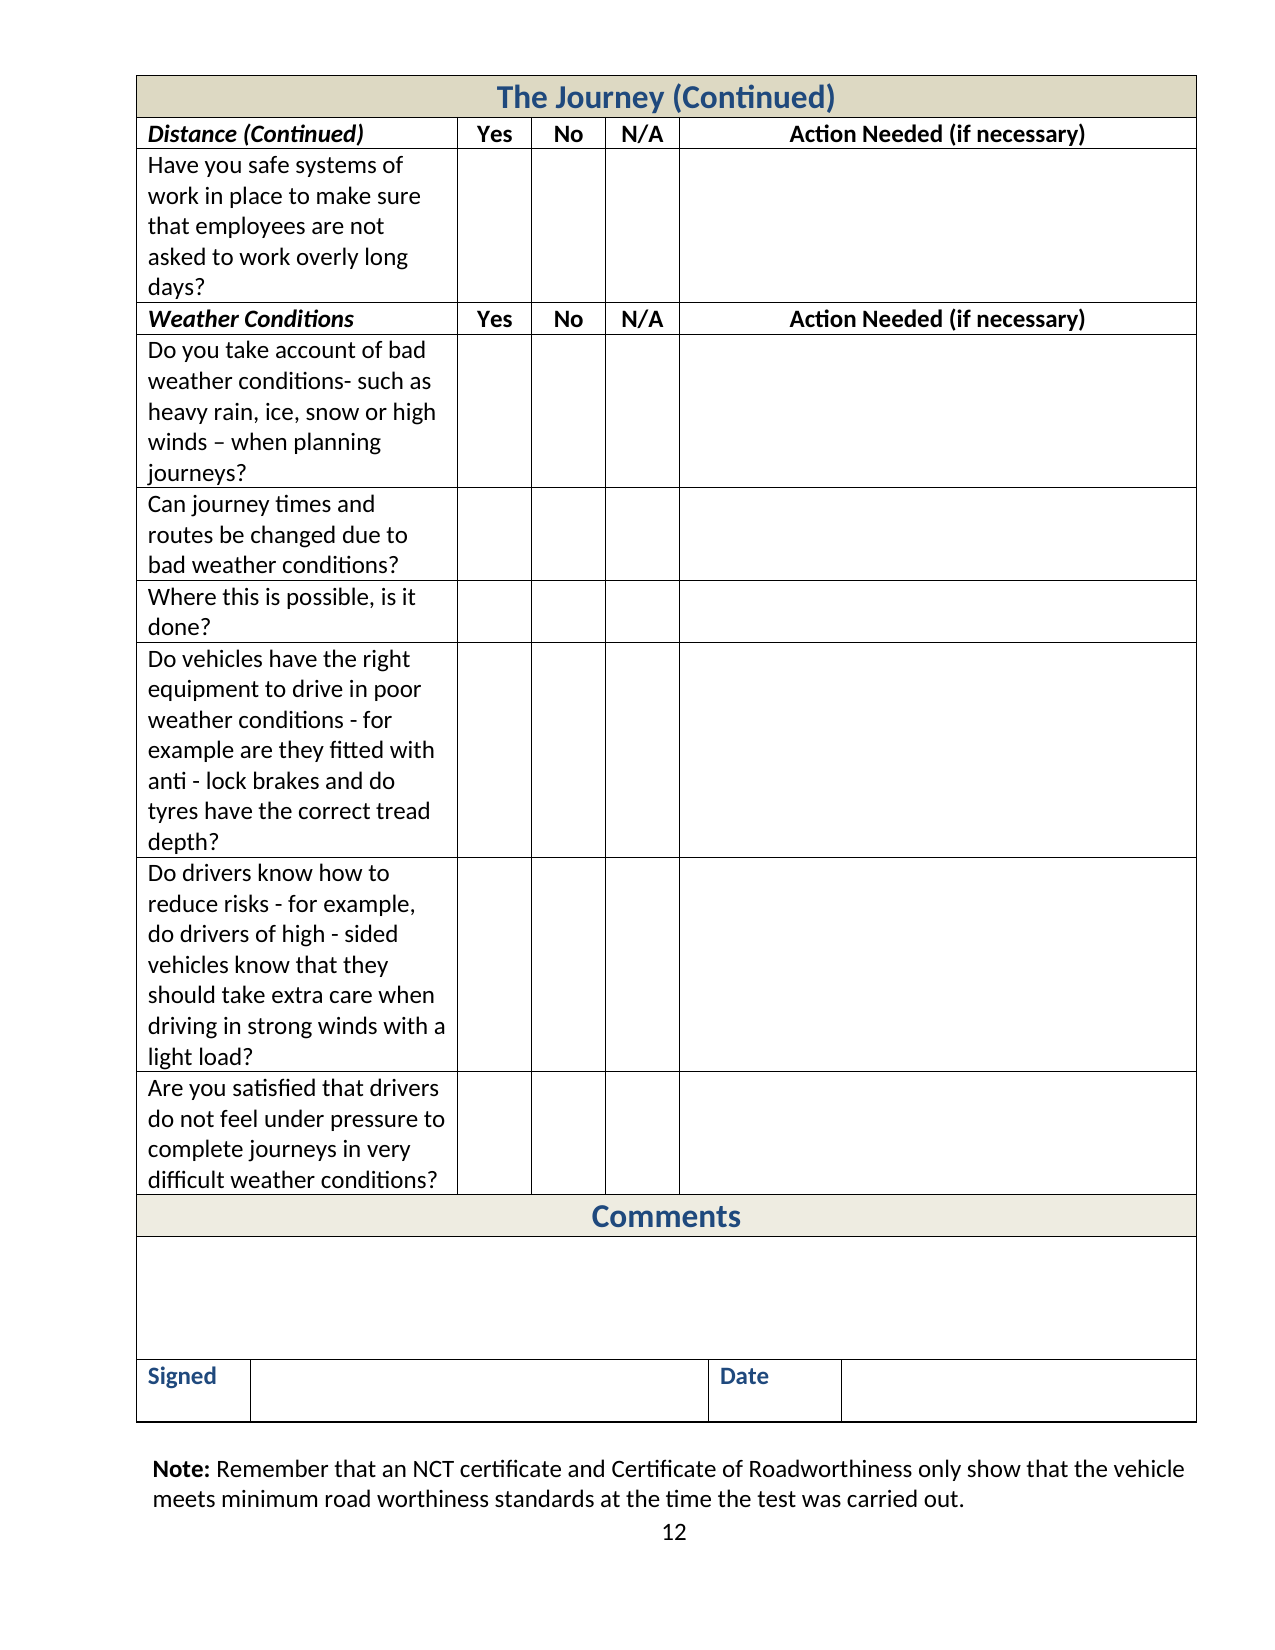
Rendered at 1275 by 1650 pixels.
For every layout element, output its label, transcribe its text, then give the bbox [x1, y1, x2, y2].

table_cell [458, 643, 531, 857]
table_cell Have you safe systems of work in place to make sure that employees are not asked to work overly long days? [137, 149, 457, 302]
table_cell [680, 581, 1196, 642]
table_cell [680, 335, 1196, 487]
table_cell [606, 1072, 679, 1194]
table_cell [458, 335, 531, 487]
table_cell Date [709, 1360, 841, 1421]
table_cell [532, 1072, 605, 1194]
table_cell No [532, 303, 605, 333]
text Note: Remember that an NCT certificate and Certificate of Roadworthiness only show that the vehicle meets minimum road worthiness standards at the time the test was carried out. [152, 1453, 1200, 1514]
table_cell [251, 1360, 708, 1421]
table_cell [680, 1072, 1196, 1194]
table_cell [532, 488, 605, 580]
table_cell [532, 858, 605, 1071]
table_cell [842, 1360, 1196, 1421]
table_cell Action Needed (if necessary) [680, 303, 1196, 333]
table_cell [680, 858, 1196, 1071]
table_cell Can journey times and routes be changed due to bad weather conditions? [137, 488, 457, 580]
table_cell No [532, 118, 605, 148]
table_cell Signed [137, 1360, 250, 1421]
table_cell [606, 581, 679, 642]
table_cell N/A [606, 118, 679, 148]
table_cell Distance (Continued) [137, 118, 457, 148]
table_cell Weather Conditions [137, 303, 457, 333]
table_cell [606, 335, 679, 487]
table_cell Are you satisfied that drivers do not feel under pressure to complete journeys in very difficult weather conditions? [137, 1072, 457, 1194]
table_cell [137, 1237, 1196, 1359]
table_cell Do you take account of bad weather conditions- such as heavy rain, ice, snow or high winds – when planning journeys? [137, 335, 457, 487]
table_cell [532, 581, 605, 642]
table_cell Do vehicles have the right equipment to drive in poor weather conditions - for example are they fitted with anti - lock brakes and do tyres have the correct tread depth? [137, 643, 457, 857]
table_cell [606, 488, 679, 580]
table_cell Do drivers know how to reduce risks - for example, do drivers of high - sided vehicles know that they should take extra care when driving in strong winds with a light load? [137, 858, 457, 1071]
table_cell [458, 581, 531, 642]
table_cell [458, 488, 531, 580]
table_cell [680, 149, 1196, 302]
table_cell [458, 149, 531, 302]
table_cell [680, 488, 1196, 580]
table_cell [680, 643, 1196, 857]
table_cell Action Needed (if necessary) [680, 118, 1196, 148]
table_cell [606, 643, 679, 857]
table_cell Comments [137, 1195, 1196, 1236]
table_cell [458, 858, 531, 1071]
table_cell [532, 335, 605, 487]
table_cell [458, 1072, 531, 1194]
table_cell N/A [606, 303, 679, 333]
table_cell [532, 149, 605, 302]
table_cell [606, 858, 679, 1071]
table_cell [606, 149, 679, 302]
table_cell [532, 643, 605, 857]
table_cell Yes [458, 118, 531, 148]
table_cell Yes [458, 303, 531, 333]
table_cell The Journey (Continued) [137, 76, 1196, 117]
table_cell Where this is possible, is it done? [137, 581, 457, 642]
